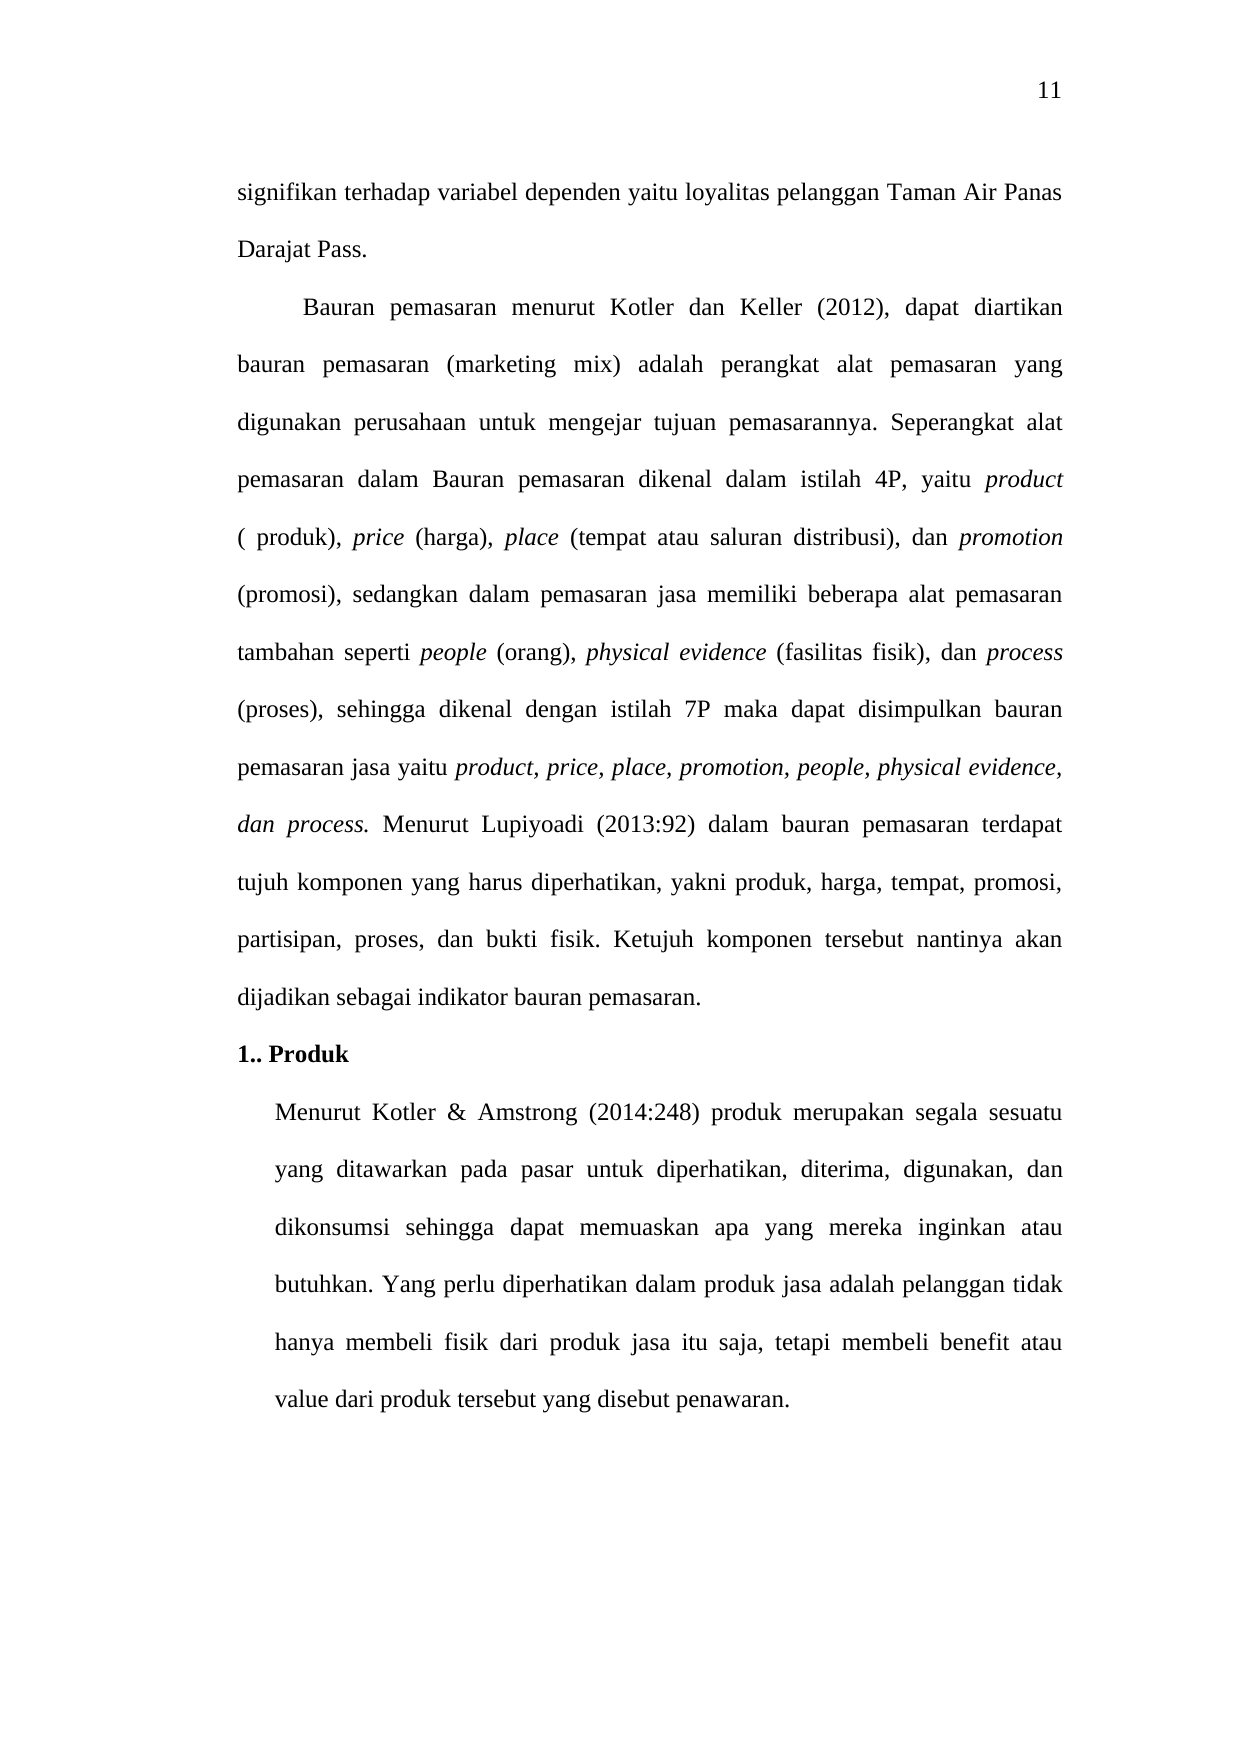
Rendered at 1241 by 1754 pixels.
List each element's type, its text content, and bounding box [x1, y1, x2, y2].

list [237, 177, 1063, 1011]
list 1.. Produk [237, 1039, 1063, 1068]
list Menurut Kotler & Amstrong (2014:248) produk merupakan segala sesuatu yang ditawarkan pada pasar untuk diperhatikan, diterima, digunakan, dan dikonsumsi sehingga dapat memuaskan apa yang mereka inginkan atau butuhkan. Yang perlu diperhatikan dalam produk jasa adalah pelanggan tidak hanya membeli fisik dari produk jasa itu saja, tetapi membeli benefit atau value dari produk tersebut yang disebut penawaran. [274, 1097, 1063, 1413]
